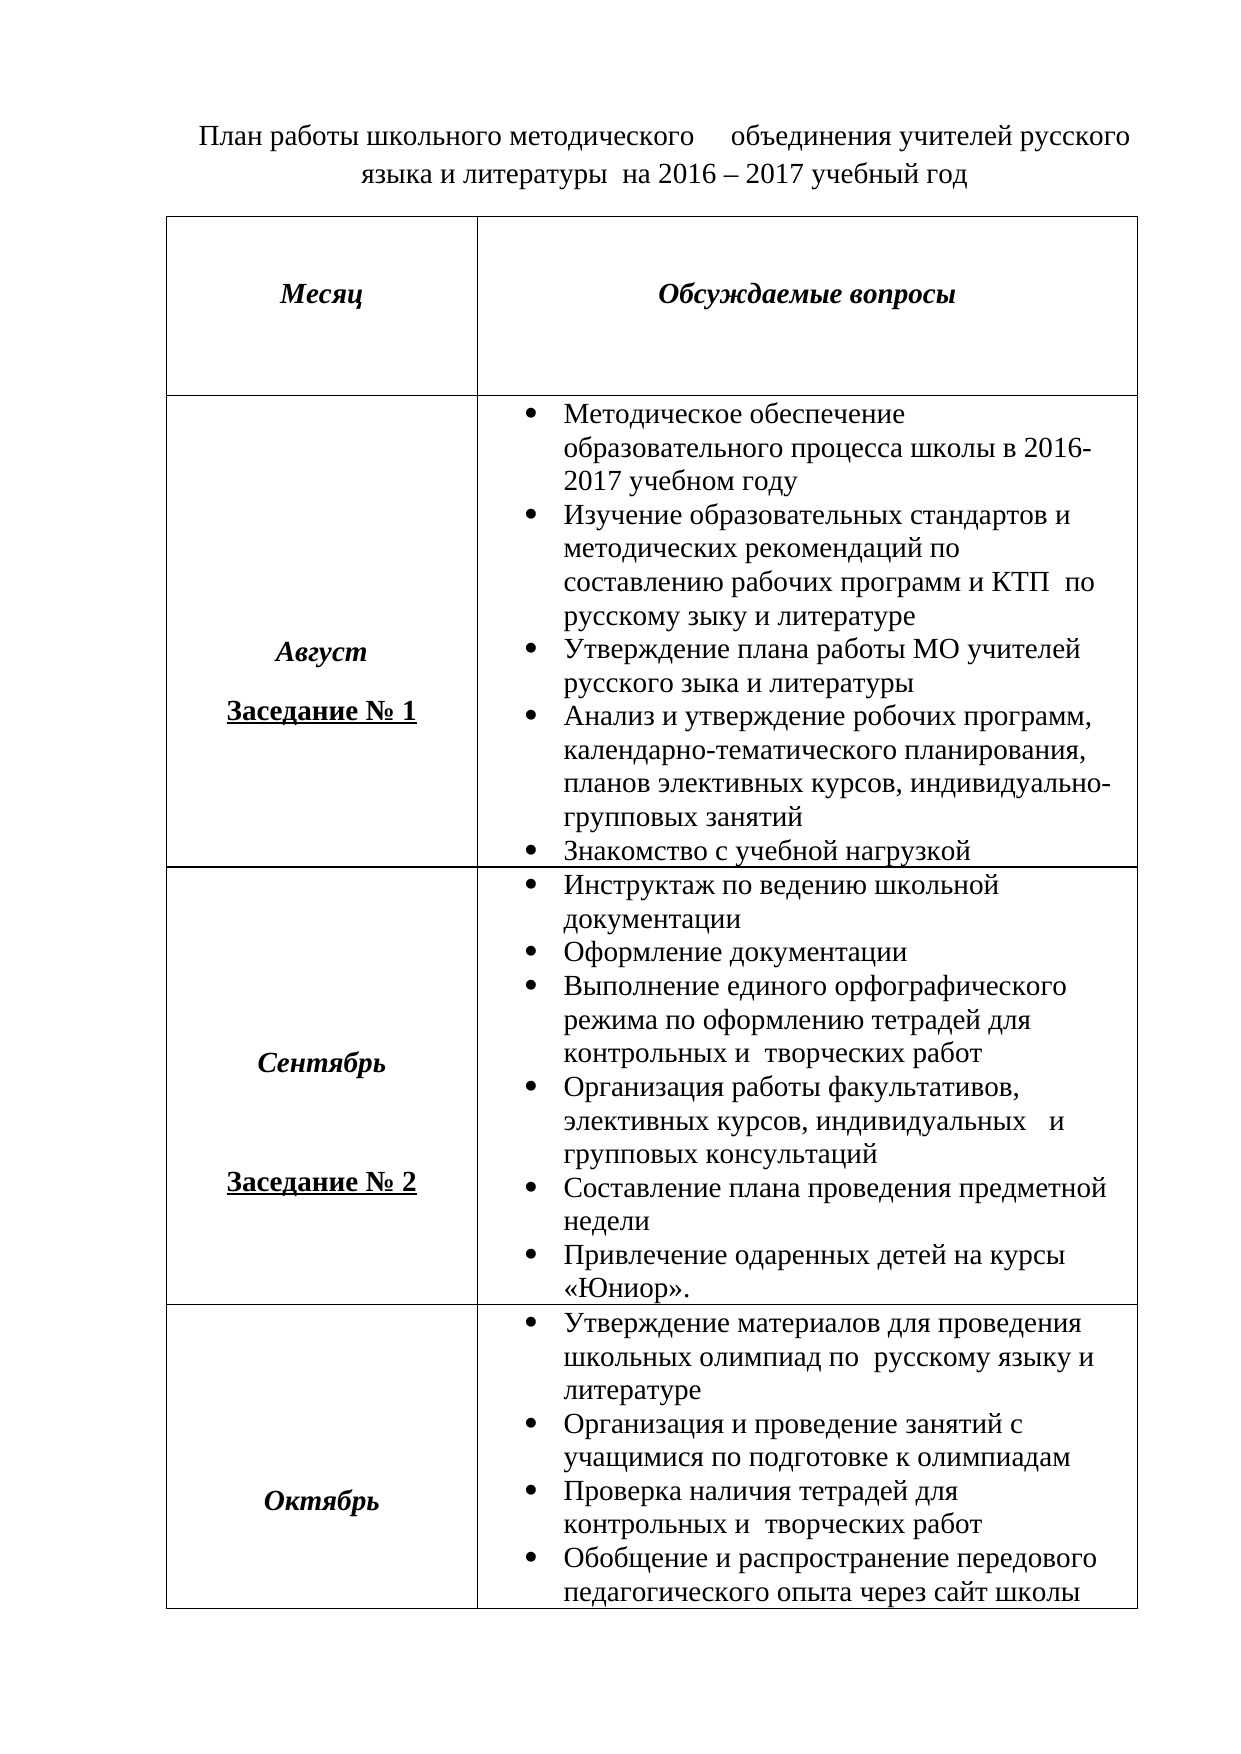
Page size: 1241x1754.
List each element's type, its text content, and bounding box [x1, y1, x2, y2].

table_header Обсуждаемые вопросы [478, 217, 1137, 395]
table_header Месяц [167, 217, 477, 395]
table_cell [478, 1305, 1137, 1607]
table_cell Август Заседание № 1 [167, 396, 477, 866]
table_cell Сентябрь Заседание № 2 [167, 868, 477, 1304]
table_cell Октябрь [167, 1305, 477, 1607]
table_cell Методическое обеспечение образовательного процесса школы в 2016-2017 учебном году Изучение образовательных стандартов и методических рекомендаций по составлению рабочих программ и КТП по русскому зыку и литературе Утверждение плана работы МО учителей русского зыка и литературы Анализ и утверждение робочих программ, календарно-тематического планирования, планов элективных курсов, индивидуально-групповых занятий Знакомство с учебной нагрузкой [478, 396, 1137, 866]
text План работы школьного методического объединения учителей русского языка и литературы на 2016 – 2017 учебный год [177, 118, 1152, 190]
table_cell Инструктаж по ведению школьной документации Оформление документации Выполнение единого орфографического режима по оформлению тетрадей для контрольных и творческих работ Организация работы факультативов, элективных курсов, индивидуальных и групповых консультаций Составление плана проведения предметной недели Привлечение одаренных детей на курсы «Юниор». [478, 868, 1137, 1304]
